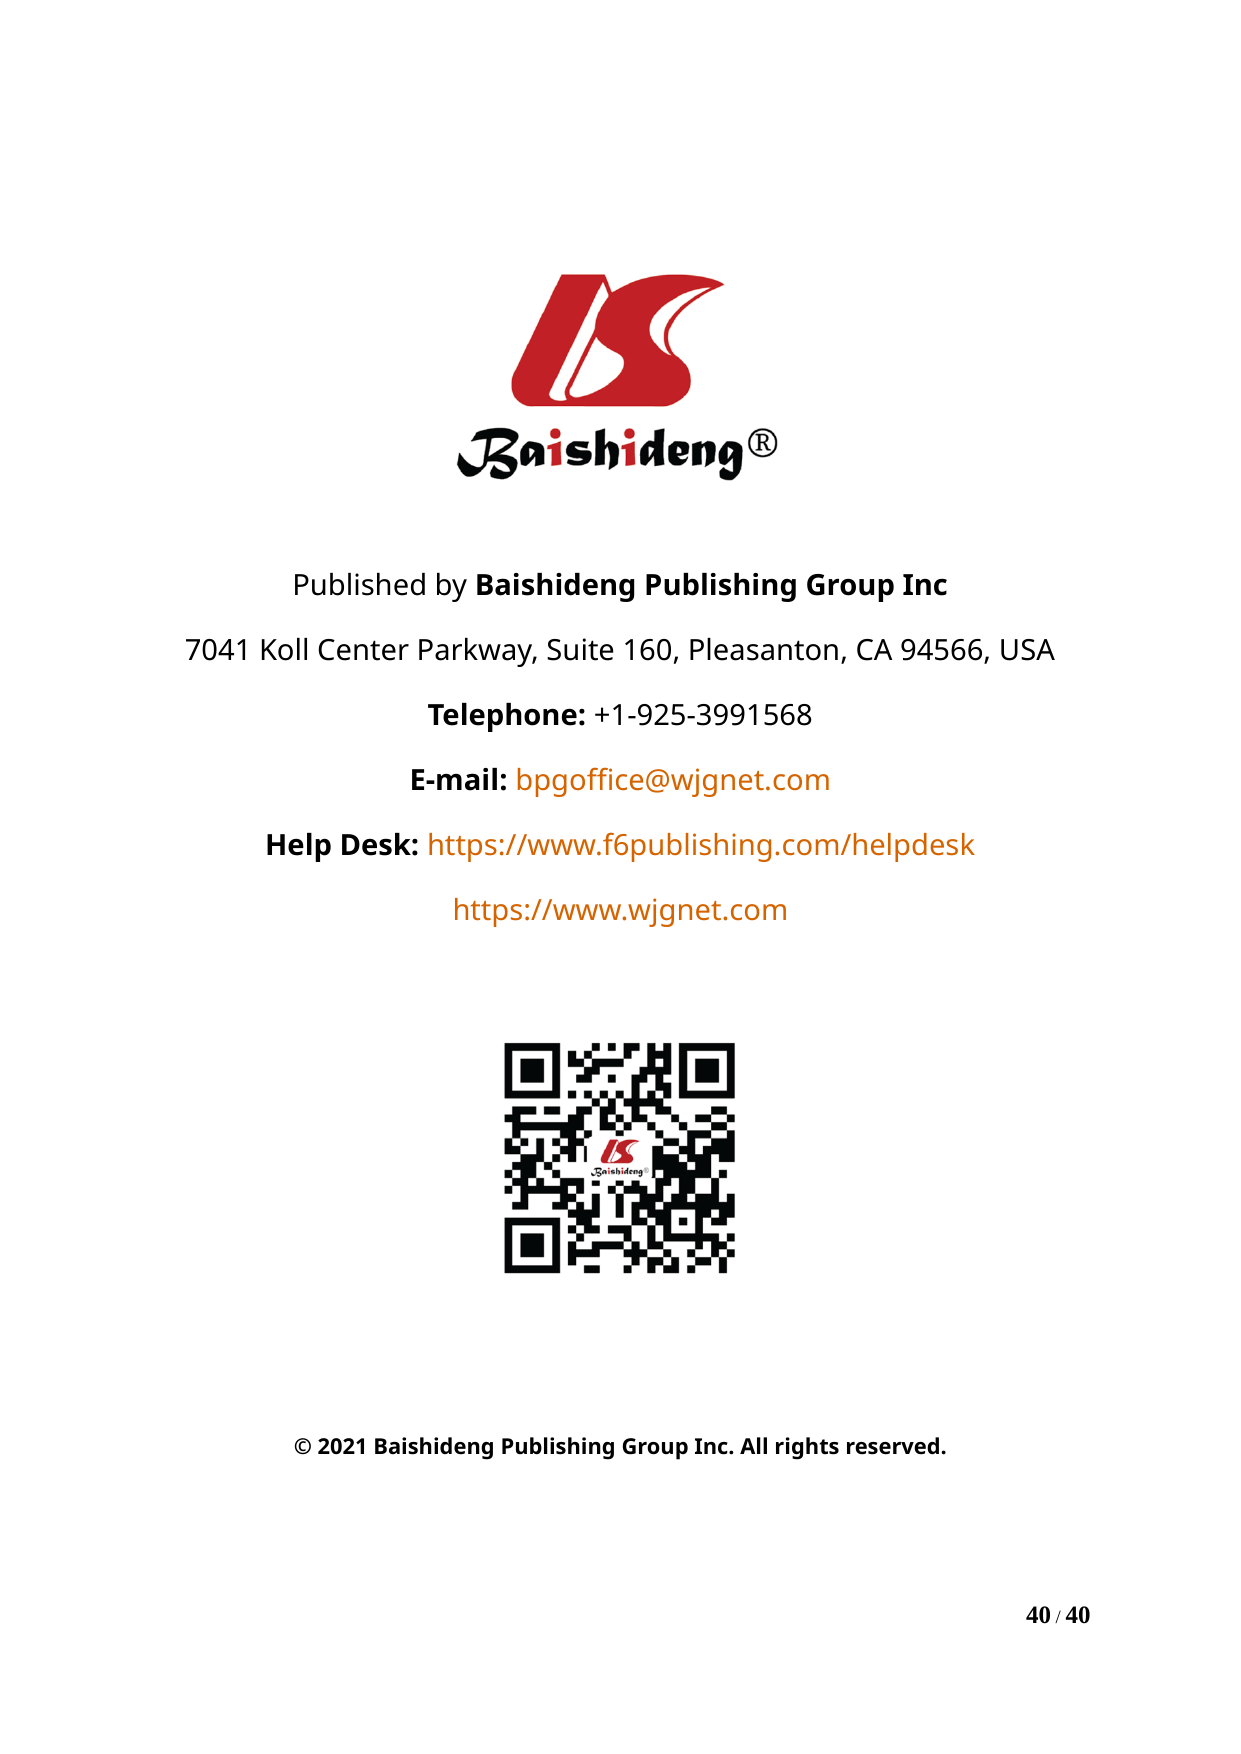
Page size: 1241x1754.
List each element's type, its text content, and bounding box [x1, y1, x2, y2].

picture [415, 259, 826, 496]
text Published by Baishideng Publishing Group Inc [150, 552, 1090, 617]
picture [501, 1039, 739, 1276]
text Telephone: +1-925-3991568 [150, 682, 1090, 747]
text © 2021 Baishideng Publishing Group Inc. All rights reserved. [150, 1429, 1090, 1462]
text E-mail: bpgoffice@wjgnet.com [150, 747, 1090, 812]
text https://www.wjgnet.com [150, 877, 1090, 942]
text 7041 Koll Center Parkway, Suite 160, Pleasanton, CA 94566, USA [150, 617, 1090, 682]
text Help Desk: https://www.f6publishing.com/helpdesk [150, 812, 1090, 877]
